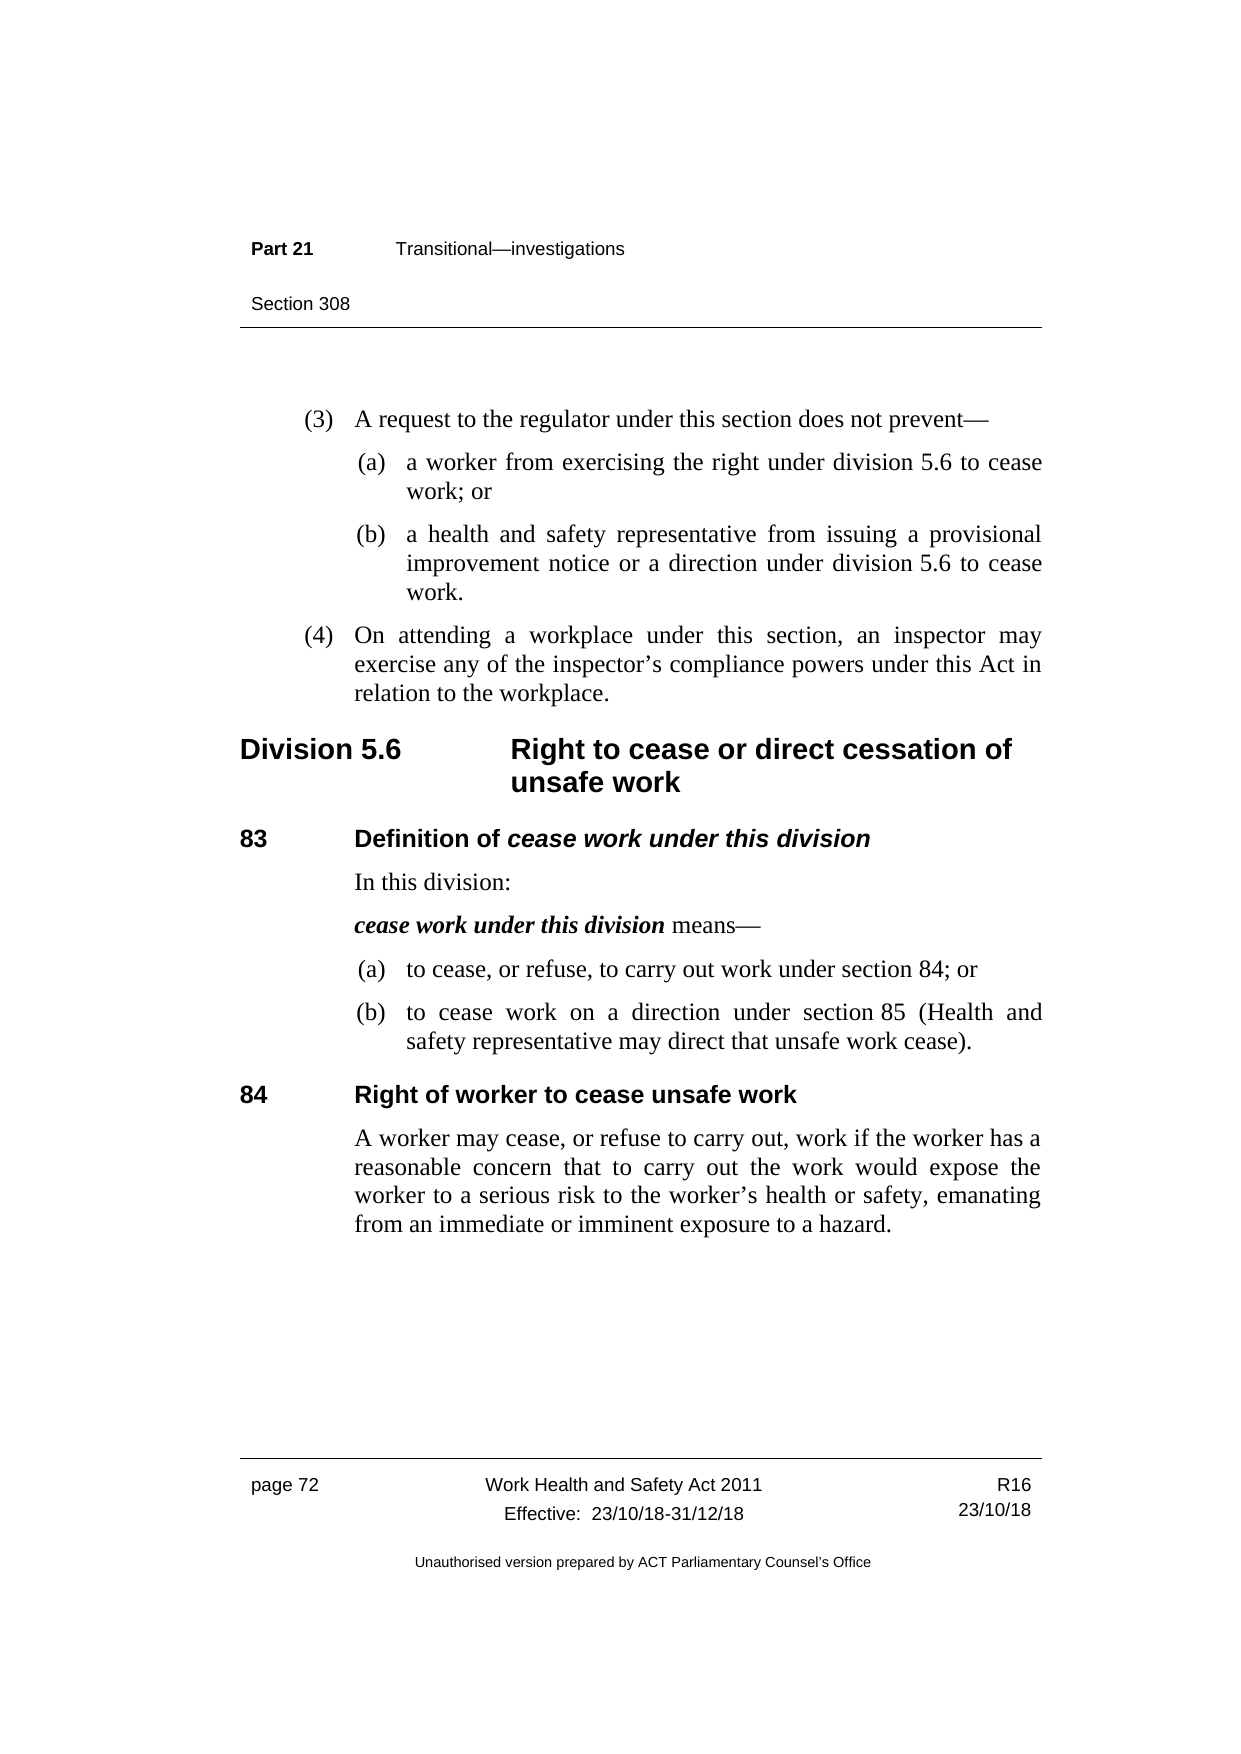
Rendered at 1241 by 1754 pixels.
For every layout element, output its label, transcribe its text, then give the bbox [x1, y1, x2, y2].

text (b) to cease work on a direction under section 85 (Health and safety representative may direct that unsafe work cease). [239, 997, 1042, 1054]
text (a) to cease, or refuse, to carry out work under section 84; or [239, 954, 1042, 982]
text (a) a worker from exercising the right under division 5.6 to cease work; or [239, 447, 1042, 505]
text 83 Definition of cease work under this division [239, 824, 1042, 852]
text A worker may cease, or refuse to carry out, work if the worker has a reasonable concern that to carry out the work would expose the worker to a serious risk to the worker’s health or safety, emanating from an immediate or imminent exposure to a hazard. [354, 1123, 1042, 1238]
text 84 Right of worker to cease unsafe work [239, 1079, 1042, 1108]
text Division 5.6 Right to cease or direct cessation of unsafe work [239, 732, 1042, 799]
text (4) On attending a workplace under this section, an inspector may exercise any of the inspector’s compliance powers under this Act in relation to the workplace. [239, 620, 1042, 707]
text In this division: [354, 867, 1042, 896]
text (b) a health and safety representative from issuing a provisional improvement notice or a direction under division 5.6 to cease work. [239, 519, 1042, 606]
text cease work under this division means— [354, 910, 1042, 939]
text (3) A request to the regulator under this section does not prevent— [239, 404, 1042, 433]
